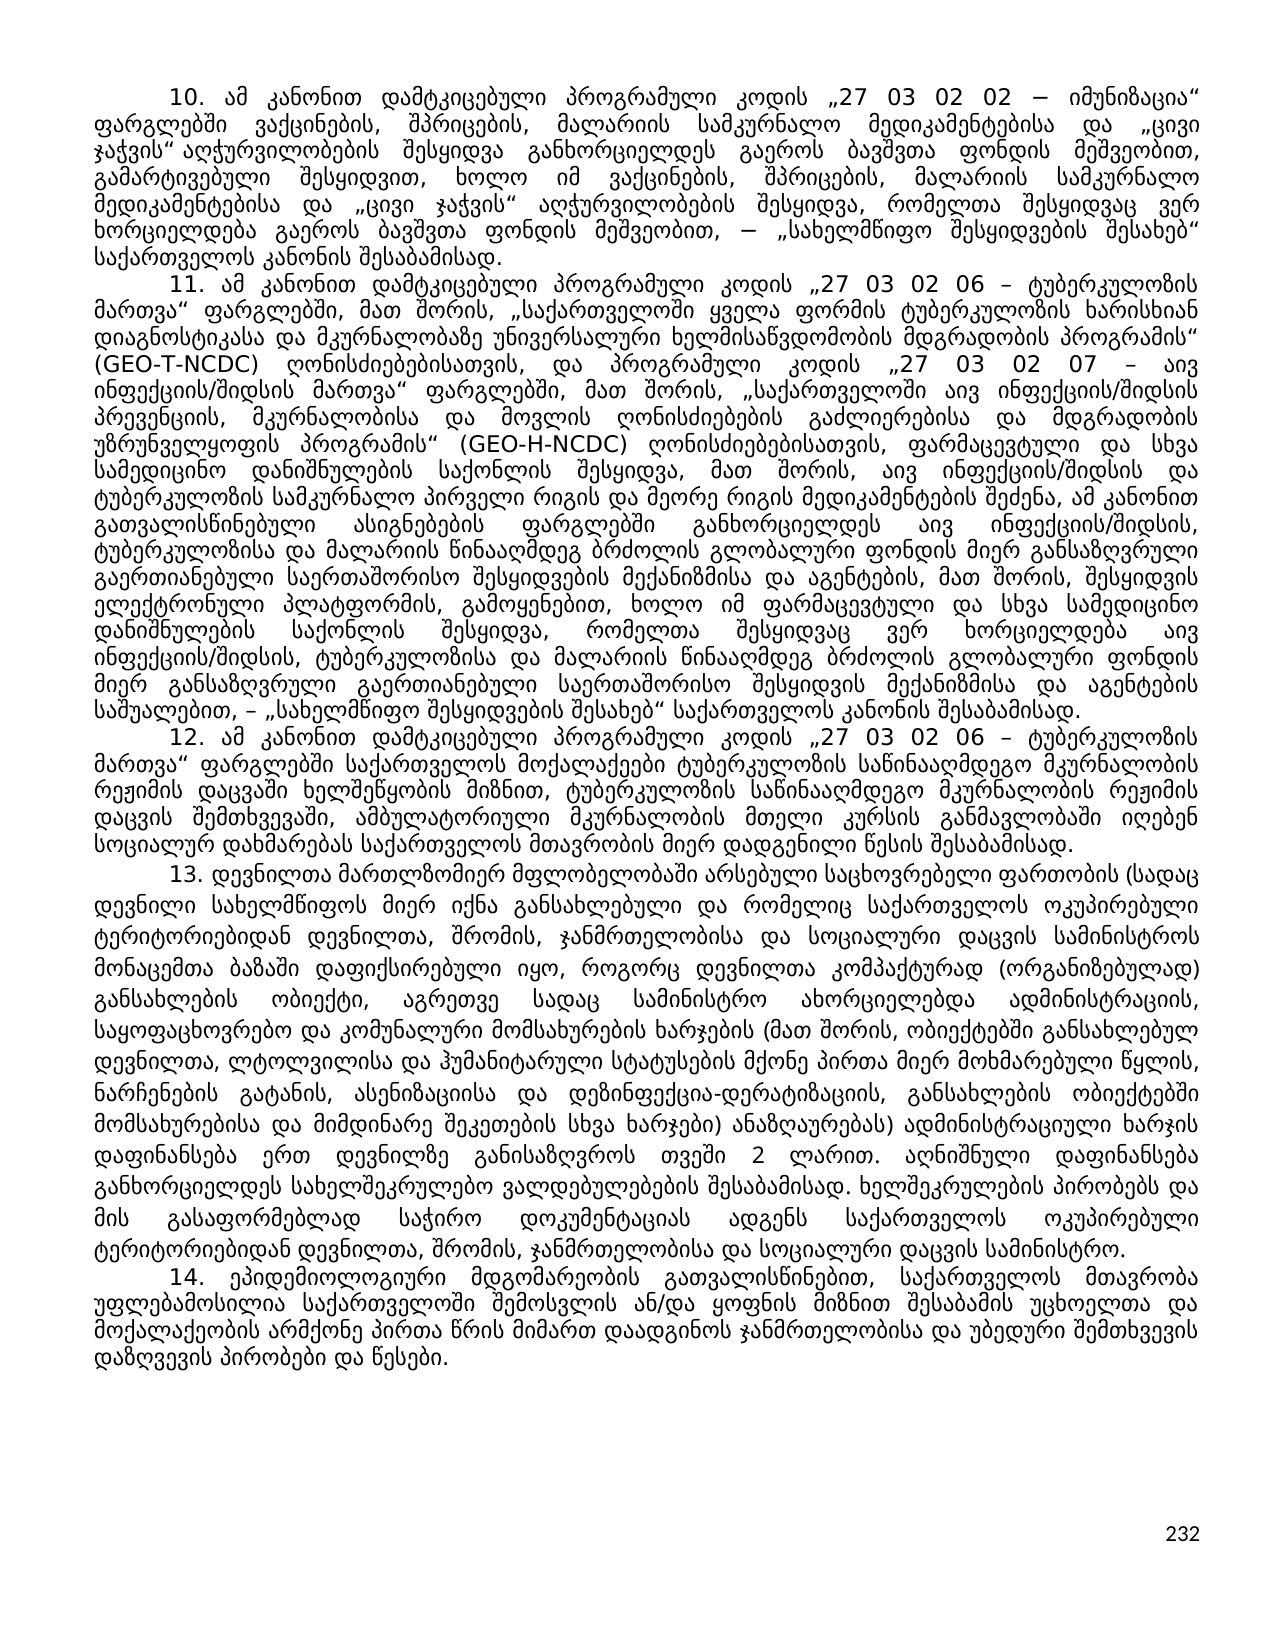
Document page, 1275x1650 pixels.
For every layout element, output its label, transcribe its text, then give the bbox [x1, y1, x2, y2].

text 13. დევნილთა მართლზომიერ მფლობელობაში არსებული საცხოვრებელი ფართობის (სადაც დევნილი სახელმწიფოს მიერ იქნა განსახლებული და რომელიც საქართველოს ოკუპირებული ტერიტორიებიდან დევნილთა, შრომის, ჯანმრთელობისა და სოციალური დაცვის სამინისტროს მონაცემთა ბაზაში დაფიქსირებული იყო, როგორც დევნილთა კომპაქტურად (ორგანიზებულად) განსახლების ობიექტი, აგრეთვე სადაც სამინისტრო ახორციელებდა ადმინისტრაციის, საყოფაცხოვრებო და კომუნალური მომსახურების ხარჯების (მათ შორის, ობიექტებში განსახლებულ დევნილთა, ლტოლვილისა და ჰუმანიტარული სტატუსების მქონე პირთა მიერ მოხმარებული წყლის, ნარჩენების გატანის, ასენიზაციისა და დეზინფექცია-დერატიზაციის, განსახლების ობიექტებში მომსახურებისა და მიმდინარე შეკეთების სხვა ხარჯები) ანაზღაურებას) ადმინისტრაციული ხარჯის დაფინანსება ერთ დევნილზე განისაზღვროს თვეში 2 ლარით. აღნიშნული დაფინანსება განხორციელდეს სახელშეკრულებო ვალდებულებების შესაბამისად. ხელშეკრულების პირობებს და მის გასაფორმებლად საჭირო დოკუმენტაციას ადგენს საქართველოს ოკუპირებული ტერიტორიებიდან დევნილთა, შრომის, ჯანმრთელობისა და სოციალური დაცვის სამინისტრო. [94, 858, 1200, 1264]
text 10. ამ კანონით დამტკიცებული პროგრამული კოდის „27 03 02 02 − იმუნიზაცია“ ფარგლებში ვაქცინების, შპრიცების, მალარიის სამკურნალო მედიკამენტებისა და „ცივი ჯაჭვის“ აღჭურვილობების შესყიდვა განხორციელდეს გაეროს ბავშვთა ფონდის მეშვეობით, გამარტივებული შესყიდვით, ხოლო იმ ვაქცინების, შპრიცების, მალარიის სამკურნალო მედიკამენტებისა და „ცივი ჯაჭვის“ აღჭურვილობების შესყიდვა, რომელთა შესყიდვაც ვერ ხორციელდება გაეროს ბავშვთა ფონდის მეშვეობით, − „სახელმწიფო შესყიდვების შესახებ“ საქართველოს კანონის შესაბამისად. [94, 84, 1200, 271]
text 11. ამ კანონით დამტკიცებული პროგრამული კოდის „27 03 02 06 – ტუბერკულოზის მართვა“ ფარგლებში, მათ შორის, „საქართველოში ყველა ფორმის ტუბერკულოზის ხარისხიან დიაგნოსტიკასა და მკურნალობაზე უნივერსალური ხელმისაწვდომობის მდგრადობის პროგრამის“ (GEO-T-NCDC) ღონისძიებებისათვის, და პროგრამული კოდის „27 03 02 07 – აივ ინფექციის/შიდსის მართვა“ ფარგლებში, მათ შორის, „საქართველოში აივ ინფექციის/შიდსის პრევენციის, მკურნალობისა და მოვლის ღონისძიებების გაძლიერებისა და მდგრადობის უზრუნველყოფის პროგრამის“ (GEO-H-NCDC) ღონისძიებებისათვის, ფარმაცევტული და სხვა სამედიცინო დანიშნულების საქონლის შესყიდვა, მათ შორის, აივ ინფექციის/შიდსის და ტუბერკულოზის სამკურნალო პირველი რიგის და მეორე რიგის მედიკამენტების შეძენა, ამ კანონით გათვალისწინებული ასიგნებების ფარგლებში განხორციელდეს აივ ინფექციის/შიდსის, ტუბერკულოზისა და მალარიის წინააღმდეგ ბრძოლის გლობალური ფონდის მიერ განსაზღვრული გაერთიანებული საერთაშორისო შესყიდვების მექანიზმისა და აგენტების, მათ შორის, შესყიდვის ელექტრონული პლატფორმის, გამოყენებით, ხოლო იმ ფარმაცევტული და სხვა სამედიცინო დანიშნულების საქონლის შესყიდვა, რომელთა შესყიდვაც ვერ ხორციელდება აივ ინფექციის/შიდსის, ტუბერკულოზისა და მალარიის წინააღმდეგ ბრძოლის გლობალური ფონდის მიერ განსაზღვრული გაერთიანებული საერთაშორისო შესყიდვის მექანიზმისა და აგენტების საშუალებით, – „სახელმწიფო შესყიდვების შესახებ“ საქართველოს კანონის შესაბამისად. [94, 271, 1200, 724]
text 12. ამ კანონით დამტკიცებული პროგრამული კოდის „27 03 02 06 – ტუბერკულოზის მართვა“ ფარგლებში საქართველოს მოქალაქეები ტუბერკულოზის საწინააღმდეგო მკურნალობის რეჟიმის დაცვაში ხელშეწყობის მიზნით, ტუბერკულოზის საწინააღმდეგო მკურნალობის რეჟიმის დაცვის შემთხვევაში, ამბულატორიული მკურნალობის მთელი კურსის განმავლობაში იღებენ სოციალურ დახმარებას საქართველოს მთავრობის მიერ დადგენილი წესის შესაბამისად. [94, 724, 1200, 858]
text 14. ეპიდემიოლოგიური მდგომარეობის გათვალისწინებით, საქართველოს მთავრობა უფლებამოსილია საქართველოში შემოსვლის ან/და ყოფნის მიზნით შესაბამის უცხოელთა და მოქალაქეობის არმქონე პირთა წრის მიმართ დაადგინოს ჯანმრთელობისა და უბედური შემთხვევის დაზღვევის პირობები და წესები. [94, 1264, 1200, 1371]
